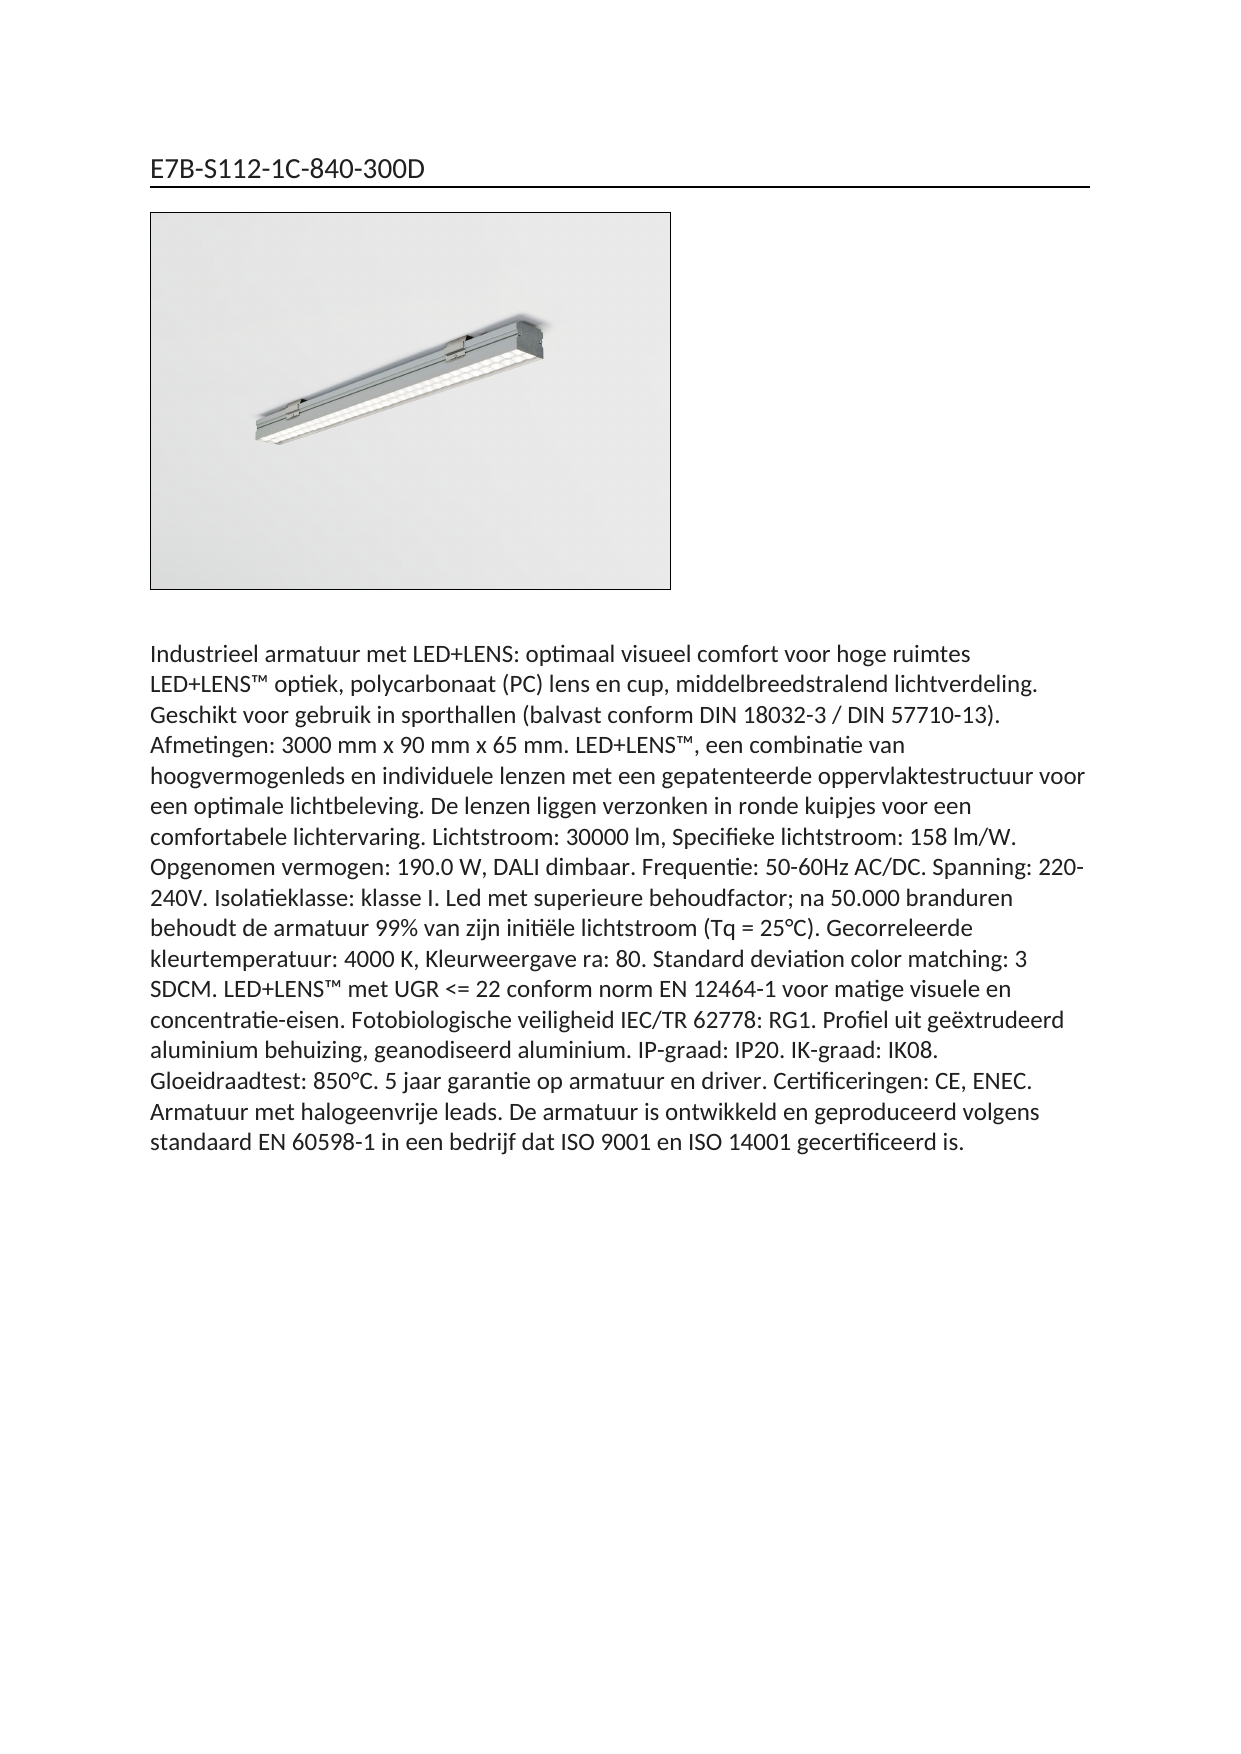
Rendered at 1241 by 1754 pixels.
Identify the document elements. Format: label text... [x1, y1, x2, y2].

picture [151, 213, 670, 589]
text E7B-S112-1C-840-300D [150, 150, 1090, 186]
text Industrieel armatuur met LED+LENS: optimaal visueel comfort voor hoge ruimtes LED+LENS™ optiek, polycarbonaat (PC) lens en cup, middelbreedstralend lichtverdeling. Geschikt voor gebruik in sporthallen (balvast conform DIN 18032-3 / DIN 57710-13). Afmetingen: 3000 mm x 90 mm x 65 mm. LED+LENS™, een combinatie van hoogvermogenleds en individuele lenzen met een gepatenteerde oppervlaktestructuur voor een optimale lichtbeleving. De lenzen liggen verzonken in ronde kuipjes voor een comfortabele lichtervaring. Lichtstroom: 30000 lm, Specifieke lichtstroom: 158 lm/W. Opgenomen vermogen: 190.0 W, DALI dimbaar. Frequentie: 50-60Hz AC/DC. Spanning: 220-240V. Isolatieklasse: klasse I. Led met superieure behoudfactor; na 50.000 branduren behoudt de armatuur 99% van zijn initiële lichtstroom (Tq = 25°C). Gecorreleerde kleurtemperatuur: 4000 K, Kleurweergave ra: 80. Standard deviation color matching: 3 SDCM. LED+LENS™ met UGR <= 22 conform norm EN 12464-1 voor matige visuele en concentratie-eisen. Fotobiologische veiligheid IEC/TR 62778: RG1. Profiel uit geëxtrudeerd aluminium behuizing, geanodiseerd aluminium. IP-graad: IP20. IK-graad: IK08. Gloeidraadtest: 850°C. 5 jaar garantie op armatuur en driver. Certificeringen: CE, ENEC. Armatuur met halogeenvrije leads. De armatuur is ontwikkeld en geproduceerd volgens standaard EN 60598-1 in een bedrijf dat ISO 9001 en ISO 14001 gecertificeerd is. [150, 638, 1090, 1157]
